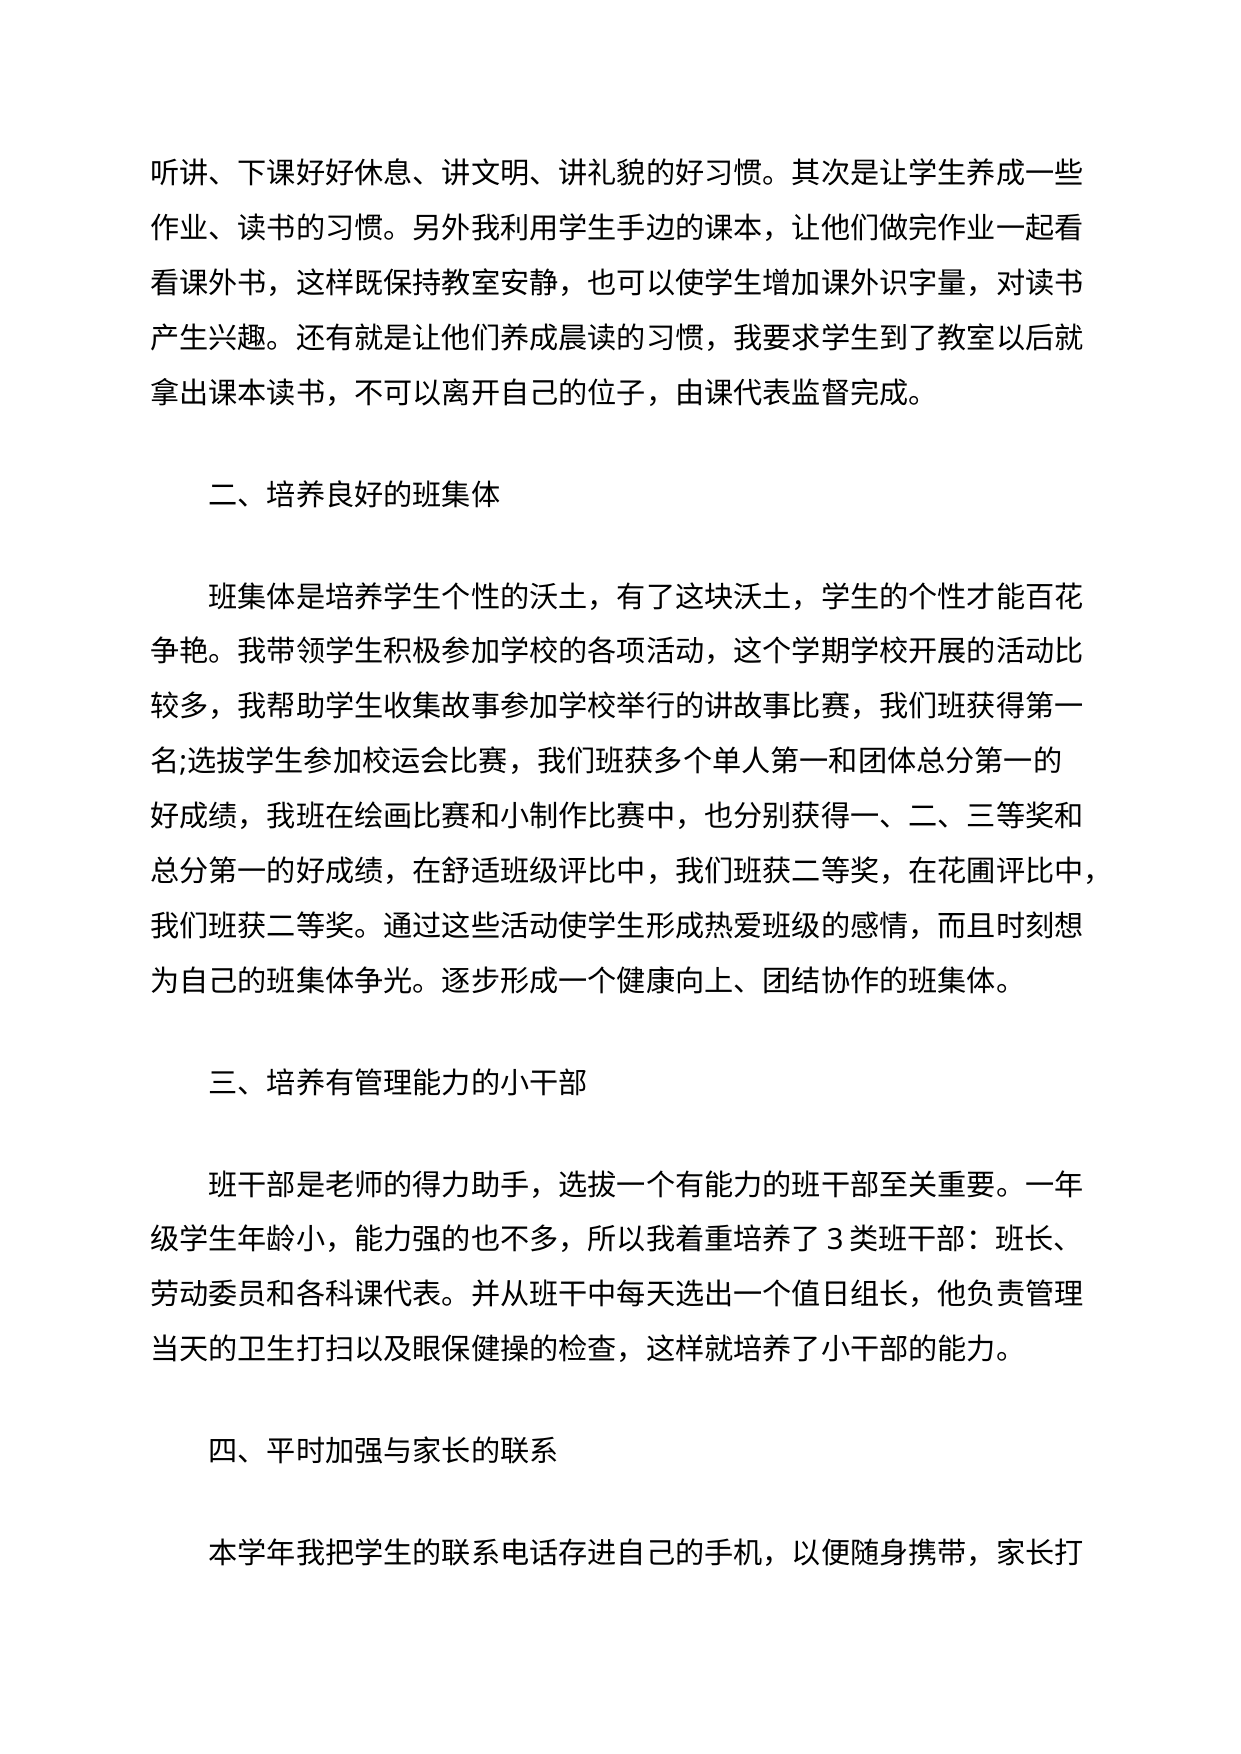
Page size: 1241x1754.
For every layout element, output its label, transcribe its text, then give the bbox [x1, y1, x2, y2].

text 二、培养良好的班集体 [150, 471, 1090, 514]
text 三、培养有管理能力的小干部 [150, 1059, 1090, 1102]
text 四、平时加强与家长的联系 [150, 1428, 1090, 1470]
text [150, 1529, 1090, 1572]
text 班集体是培养学生个性的沃土，有了这块沃土，学生的个性才能百花争艳。我带领学生积极参加学校的各项活动，这个学期学校开展的活动比较多，我帮助学生收集故事参加学校举行的讲故事比赛，我们班获得第一名;选拔学生参加校运会比赛，我们班获多个单人第一和团体总分第一的好成绩，我班在绘画比赛和小制作比赛中，也分别获得一、二、三等奖和总分第一的好成绩，在舒适班级评比中，我们班获二等奖，在花圃评比中，我们班获二等奖。通过这些活动使学生形成热爱班级的感情，而且时刻想为自己的班集体争光。逐步形成一个健康向上、团结协作的班集体。 [150, 573, 1090, 1000]
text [150, 150, 1090, 412]
text 班干部是老师的得力助手，选拔一个有能力的班干部至关重要。一年级学生年龄小，能力强的也不多，所以我着重培养了3类班干部：班长、劳动委员和各科课代表。并从班干中每天选出一个值日组长，他负责管理当天的卫生打扫以及眼保健操的检查，这样就培养了小干部的能力。 [150, 1161, 1090, 1368]
